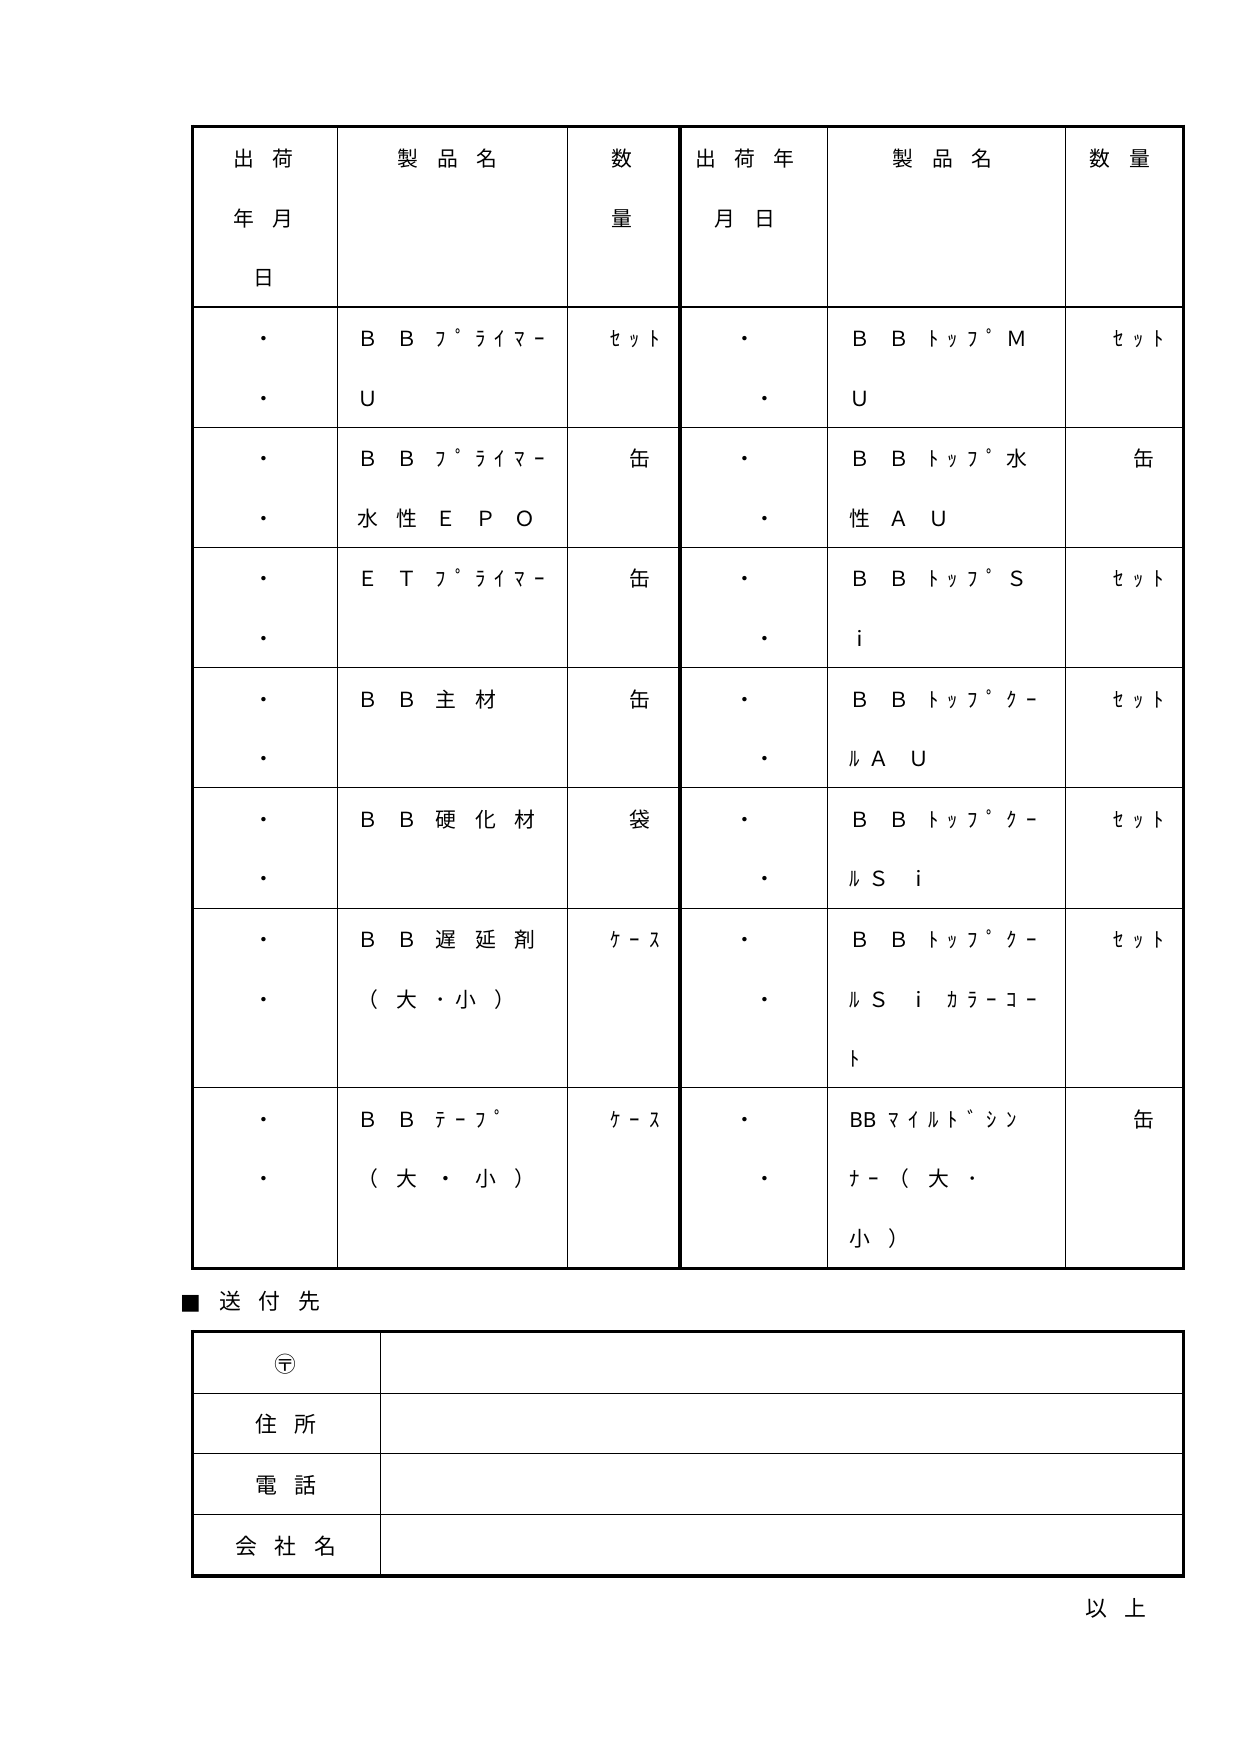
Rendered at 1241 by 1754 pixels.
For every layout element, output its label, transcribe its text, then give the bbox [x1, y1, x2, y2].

table_cell ・ ・ [682, 909, 827, 1087]
table_cell ＢＢﾄｯﾌﾟｸｰﾙＡＵ [828, 668, 1065, 787]
table_cell 缶 [568, 668, 678, 787]
table_cell ・ ・ [194, 428, 337, 547]
table_cell ＢＢ硬化材 [338, 788, 567, 907]
table_cell ＢＢﾄｯﾌﾟｸｰﾙＳⅰ [828, 788, 1065, 907]
table_cell ＢＢﾄｯﾌﾟＳⅰ [828, 548, 1065, 667]
table_header 数量 [1066, 128, 1182, 306]
table_cell ＢＢ主材 [338, 668, 567, 787]
table_cell ｾｯﾄ [1066, 788, 1182, 907]
table_header 〶 [194, 1333, 380, 1392]
table_cell 缶 [568, 548, 678, 667]
table_cell [381, 1454, 1182, 1514]
table_cell ・ ・ [682, 548, 827, 667]
table_cell ・ ・ [682, 668, 827, 787]
table_cell 会社名 [194, 1515, 380, 1574]
table_cell 袋 [568, 788, 678, 907]
table_cell 電話 [194, 1454, 380, 1514]
table_cell ＢＢﾌﾟﾗｲﾏｰＵ [338, 308, 567, 427]
table_cell ｹｰｽ [568, 1088, 678, 1267]
table_cell BBﾏｲﾙﾄﾞｼﾝﾅｰ（大･小） [828, 1088, 1065, 1267]
table_cell ・ ・ [682, 1088, 827, 1267]
table_header [381, 1333, 1182, 1392]
table_cell [381, 1394, 1182, 1453]
table_cell ｹｰｽ [568, 909, 678, 1087]
table_cell ＥＴﾌﾟﾗｲﾏｰ [338, 548, 567, 667]
table_cell ・ ・ [194, 909, 337, 1087]
table_header 出荷年月日 [682, 128, 827, 306]
table_cell 住所 [194, 1394, 380, 1453]
table_cell ｾｯﾄ [568, 308, 678, 427]
table_cell ＢＢﾃｰﾌﾟ（大・小） [338, 1088, 567, 1267]
text 以上 [180, 1577, 1164, 1637]
table_cell ＢＢﾄｯﾌﾟＭＵ [828, 308, 1065, 427]
table_cell ｾｯﾄ [1066, 668, 1182, 787]
table_cell ・ ・ [194, 1088, 337, 1267]
table_header 出荷年月日 [194, 128, 337, 306]
table_cell ＢＢﾄｯﾌﾟｸｰﾙＳⅰｶﾗｰｺｰﾄ [828, 909, 1065, 1087]
table_cell [381, 1515, 1182, 1574]
table_cell 缶 [1066, 1088, 1182, 1267]
table_header 数量 [568, 128, 678, 306]
table_cell ・ ・ [194, 668, 337, 787]
table_cell ｾｯﾄ [1066, 308, 1182, 427]
table_cell ・ ・ [194, 788, 337, 907]
text ■送付先 [180, 1270, 1164, 1330]
table_cell ・ ・ [682, 308, 827, 427]
table_cell ＢＢ遅延剤（大･小） [338, 909, 567, 1087]
table_cell ｾｯﾄ [1066, 548, 1182, 667]
table_cell 缶 [1066, 428, 1182, 547]
table_cell ＢＢﾄｯﾌﾟ水性ＡＵ [828, 428, 1065, 547]
table_cell ・ ・ [194, 308, 337, 427]
table_cell ＢＢﾌﾟﾗｲﾏｰ水性ＥＰＯ [338, 428, 567, 547]
table_cell ・ ・ [194, 548, 337, 667]
table_cell ・ ・ [682, 428, 827, 547]
table_header 製品名 [828, 128, 1065, 306]
table_cell ・ ・ [682, 788, 827, 907]
table_cell 缶 [568, 428, 678, 547]
table_cell ｾｯﾄ [1066, 909, 1182, 1087]
table_header 製品名 [338, 128, 567, 306]
